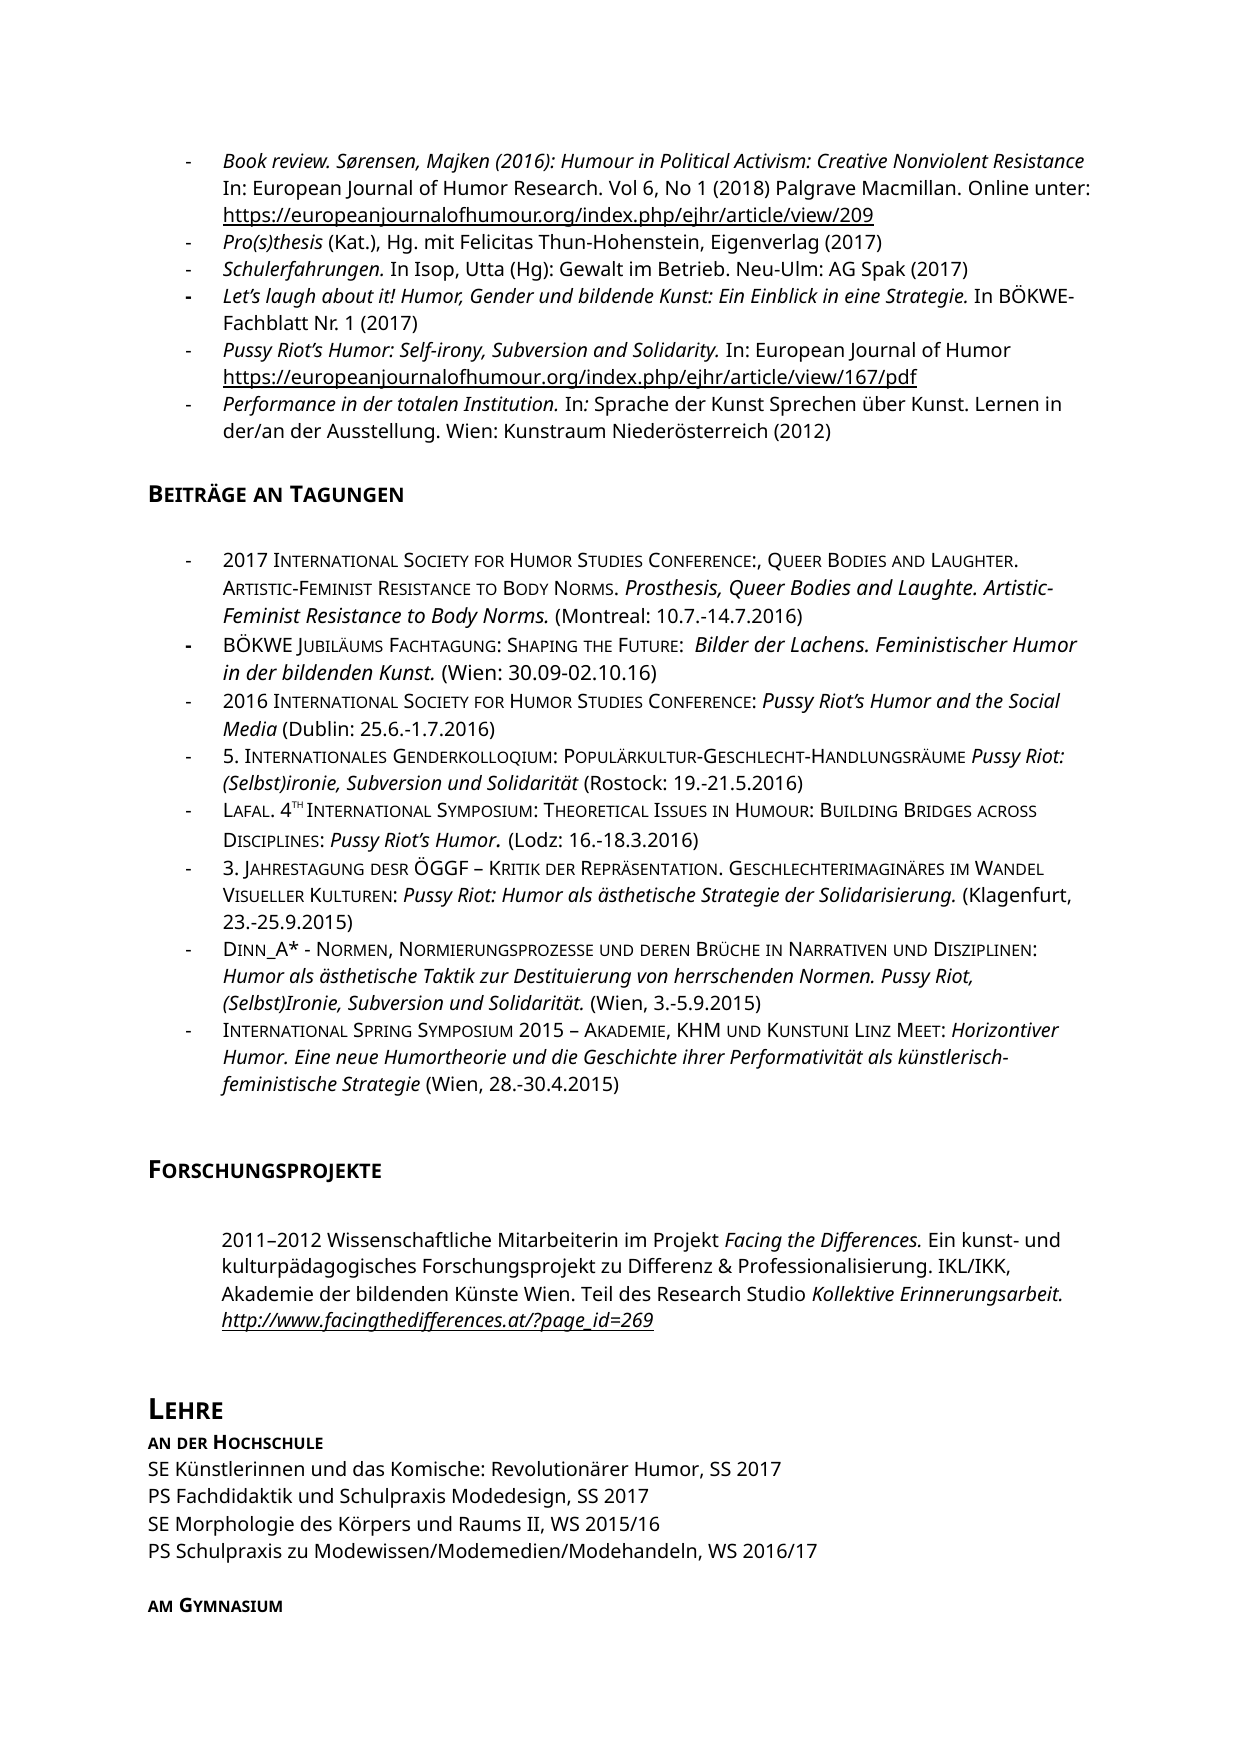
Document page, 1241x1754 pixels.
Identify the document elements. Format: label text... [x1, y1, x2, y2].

list Pro(s)thesis (Kat.), Hg. mit Felicitas Thun-Hohenstein, Eigenverlag (2017) [185, 228, 1093, 256]
text Forschungsprojekte [148, 1152, 1093, 1186]
text PS Schulpraxis zu Modewissen/Modemedien/Modehandeln, WS 2016/17 [148, 1537, 1093, 1564]
list 3. Jahrestagung desr ÖGGF – Kritik der Repräsentation. Geschlechterimaginäres im Wandel Visueller Kulturen: Pussy Riot: Humor als ästhetische Strategie der Solidarisierung. (Klagenfurt, 23.-25.9.2015) [185, 854, 1093, 935]
list 2016 International Society for Humor Studies Conference: Pussy Riot’s Humor and the Social Media (Dublin: 25.6.-1.7.2016) [185, 687, 1093, 742]
list Let’s laugh about it! Humor, Gender und bildende Kunst: Ein Einblick in eine Strategie. In BÖKWE-Fachblatt Nr. 1 (2017) [185, 282, 1093, 336]
text beiträge an Tagungen [148, 472, 1093, 511]
list Performance in der totalen Institution. In: Sprache der Kunst Sprechen über Kunst. Lernen in der/an der Ausstellung. Wien: Kunstraum Niederösterreich (2012) [185, 390, 1093, 444]
text SE Künstlerinnen und das Komische: Revolutionärer Humor, SS 2017 [148, 1455, 1093, 1482]
list Pussy Riot’s Humor: Self-irony, Subversion and Solidarity. In: European Journal of Humor https://europeanjournalofhumour.org/index.php/ejhr/article/view/167/pdf [185, 336, 1093, 390]
text PS Fachdidaktik und Schulpraxis Modedesign, SS 2017 [148, 1483, 1093, 1509]
list 5. Internationales Genderkolloqium: Populärkultur-Geschlecht-Handlungsräume Pussy Riot: (Selbst)ironie, Subversion und Solidarität (Rostock: 19.-21.5.2016) [185, 742, 1093, 796]
list Schulerfahrungen. In Isop, Utta (Hg): Gewalt im Betrieb. Neu-Ulm: AG Spak (2017) [185, 256, 1093, 282]
text an der Hochschule [148, 1428, 1093, 1455]
list 2017 International Society for Humor Studies Conference:, Queer Bodies and Laughter. Artistic-Feminist Resistance to Body Norms. Prosthesis, Queer Bodies and Laughte. Artistic-Feminist Resistance to Body Norms. (Montreal: 10.7.-14.7.2016) [185, 546, 1093, 630]
list Book review. Sørensen, Majken (2016): Humour in Political Activism: Creative Nonviolent Resistance In: European Journal of Humor Research. Vol 6, No 1 (2018) Palgrave Macmillan. Online unter: https://europeanjournalofhumour.org/index.php/ejhr/article/view/209 [185, 148, 1093, 228]
list Lafal. 4th International Symposium: Theoretical Issues in Humour: Building Bridges across Disciplines: Pussy Riot’s Humor. (Lodz: 16.-18.3.2016) [185, 796, 1093, 854]
text SE Morphologie des Körpers und Raums II, WS 2015/16 [148, 1510, 1093, 1537]
list Dinn_A* - Normen, Normierungsprozesse und deren Brüche in Narrativen und Disziplinen: Humor als ästhetische Taktik zur Destituierung von herrschenden Normen. Pussy Riot, (Selbst)Ironie, Subversion und Solidarität. (Wien, 3.-5.9.2015) [185, 935, 1093, 1016]
list International Spring Symposium 2015 – Akademie, KHM und Kunstuni Linz Meet: Horizontiver Humor. Eine neue Humortheorie und die Geschichte ihrer Performativität als künstlerisch-feministische Strategie (Wien, 28.-30.4.2015) [185, 1016, 1093, 1097]
text Lehre [148, 1388, 1093, 1428]
list BÖKWE Jubiläums Fachtagung: Shaping the Future: Bilder der Lachens. Feministischer Humor in der bildenden Kunst. (Wien: 30.09-02.10.16) [185, 630, 1093, 687]
text am Gymnasium [148, 1591, 1093, 1618]
text 2011–2012 Wissenschaftliche Mitarbeiterin im Projekt Facing the Differences. Ein kunst- und kulturpädagogisches Forschungsprojekt zu Differenz & Professionalisierung. IKL/IKK, Akademie der bildenden Künste Wien. Teil des Research Studio Kollektive Erinnerungsarbeit. http://www.facingthedifferences.at/?page_id=269 [221, 1226, 1093, 1334]
